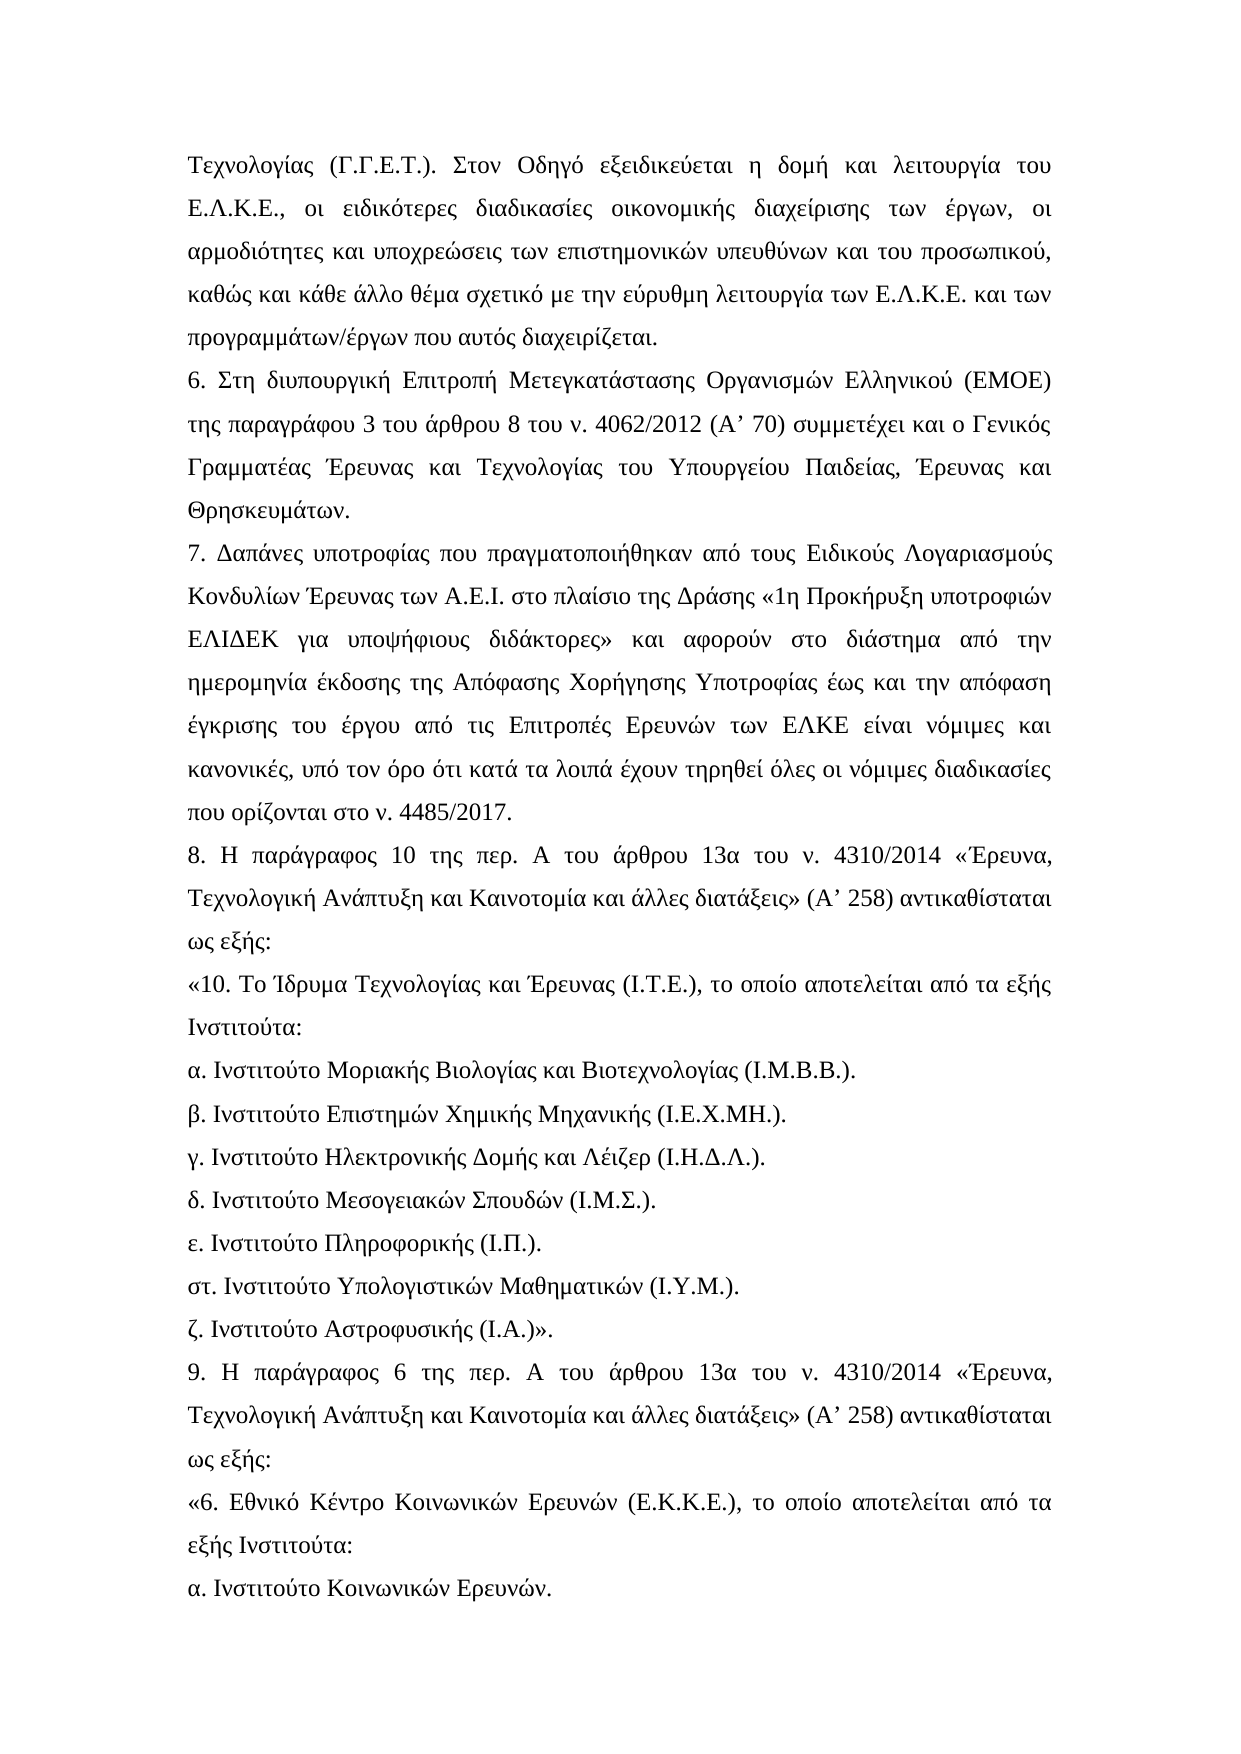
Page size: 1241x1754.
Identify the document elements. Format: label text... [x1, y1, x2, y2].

text στ. Ινστιτούτο Υπολογιστικών Μαθηματικών (Ι.Υ.Μ.). [187, 1271, 1053, 1300]
text 6. Στη διυπουργική Επιτροπή Μετεγκατάστασης Οργανισμών Ελληνικού (ΕΜΟΕ) της παραγράφου 3 του άρθρου 8 του ν. 4062/2012 (Α’ 70) συμμετέχει και ο Γενικός Γραμματέας Έρευνας και Τεχνολογίας του Υπουργείου Παιδείας, Έρευνας και Θρησκευμάτων. [187, 366, 1053, 524]
text α. Ινστιτούτο Μοριακής Βιολογίας και Βιοτεχνολογίας (Ι.Μ.Β.Β.). [187, 1056, 1053, 1084]
text β. Ινστιτούτο Επιστημών Χημικής Μηχανικής (Ι.Ε.Χ.ΜΗ.). [187, 1099, 1053, 1127]
text «6. Εθνικό Κέντρο Κοινωνικών Ερευνών (Ε.Κ.Κ.Ε.), το οποίο αποτελείται από τα εξής Ινστιτούτα: [187, 1487, 1053, 1559]
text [187, 150, 1053, 351]
text ζ. Ινστιτούτο Αστροφυσικής (Ι.Α.)». [187, 1314, 1053, 1343]
text γ. Ινστιτούτο Ηλεκτρονικής Δομής και Λέιζερ (Ι.Η.Δ.Λ.). [187, 1142, 1053, 1171]
text α. Ινστιτούτο Κοινωνικών Ερευνών. [187, 1573, 1053, 1602]
text δ. Ινστιτούτο Μεσογειακών Σπουδών (Ι.Μ.Σ.). [187, 1185, 1053, 1214]
text 9. Η παράγραφος 6 της περ. Α του άρθρου 13α του ν. 4310/2014 «Έρευνα, Τεχνολογική Ανάπτυξη και Καινοτομία και άλλες διατάξεις» (Α’ 258) αντικαθίσταται ως εξής: [187, 1357, 1053, 1472]
text 7. Δαπάνες υποτροφίας που πραγματοποιήθηκαν από τους Ειδικούς Λογαριασμούς Κονδυλίων Έρευνας των Α.Ε.Ι. στο πλαίσιο της Δράσης «1η Προκήρυξη υποτροφιών ΕΛΙΔΕΚ για υποψήφιους διδάκτορες» και αφορούν στο διάστημα από την ημερομηνία έκδοσης της Απόφασης Χορήγησης Υποτροφίας έως και την απόφαση έγκρισης του έργου από τις Επιτροπές Ερευνών των ΕΛΚΕ είναι νόμιμες και κανονικές, υπό τον όρο ότι κατά τα λοιπά έχουν τηρηθεί όλες οι νόμιμες διαδικασίες που ορίζονται στο ν. 4485/2017. [187, 538, 1053, 826]
text 8. Η παράγραφος 10 της περ. Α του άρθρου 13α του ν. 4310/2014 «Έρευνα, Τεχνολογική Ανάπτυξη και Καινοτομία και άλλες διατάξεις» (Α’ 258) αντικαθίσταται ως εξής: [187, 840, 1053, 955]
text «10. Το Ίδρυμα Τεχνολογίας και Έρευνας (Ι.Τ.Ε.), το οποίο αποτελείται από τα εξής Ινστιτούτα: [187, 969, 1053, 1041]
text ε. Ινστιτούτο Πληροφορικής (Ι.Π.). [187, 1228, 1053, 1257]
